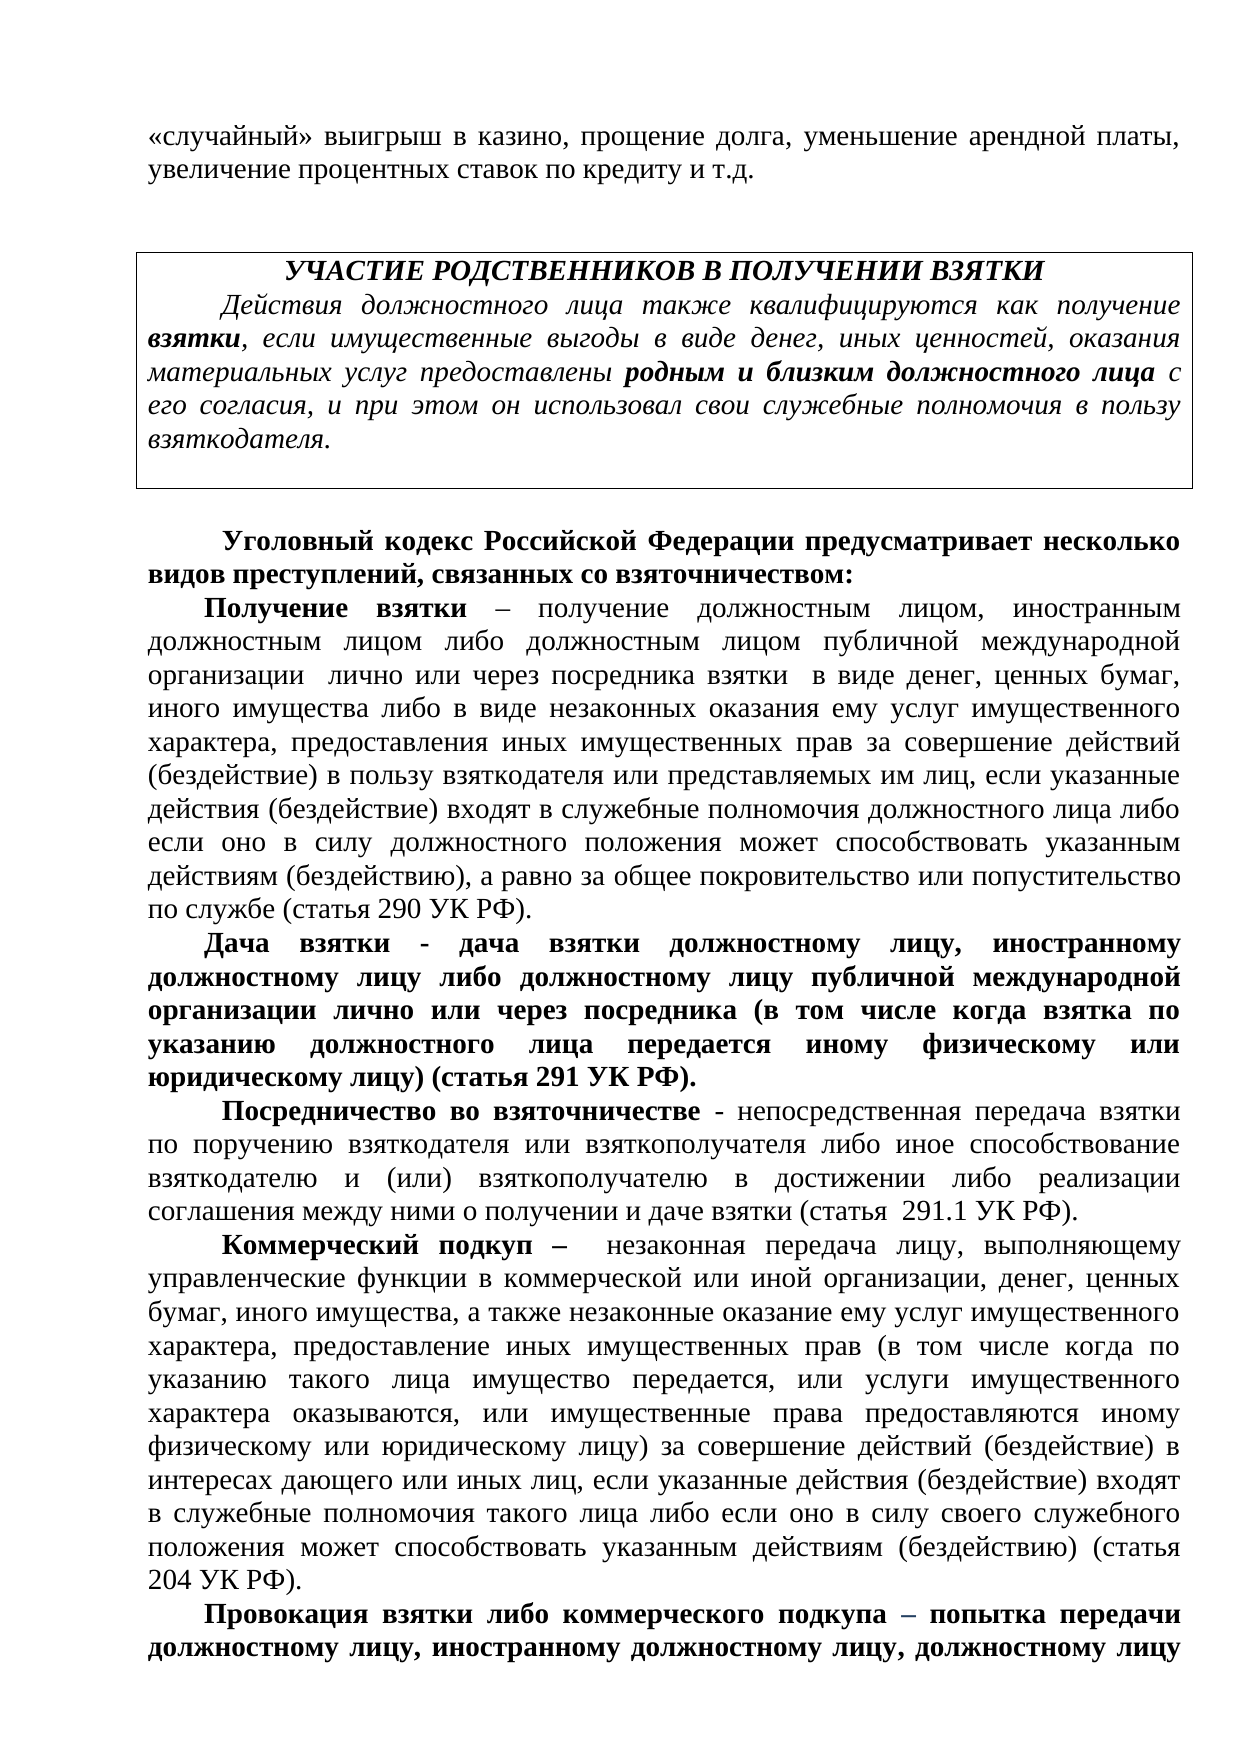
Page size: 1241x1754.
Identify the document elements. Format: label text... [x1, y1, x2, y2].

text Уголовный кодекс Российской Федерации предусматривает несколько видов преступлений, связанных со взяточничеством: [148, 523, 1181, 590]
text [148, 1596, 1181, 1663]
text Получение взятки – получение должностным лицом, иностранным должностным лицом либо должностным лицом публичной международной организации лично или через посредника взятки в виде денег, ценных бумаг, иного имущества либо в виде незаконных оказания ему услуг имущественного характера, предоставления иных имущественных прав за совершение действий (бездействие) в пользу взяткодателя или представляемых им лиц, если указанные действия (бездействие) входят в служебные полномочия должностного лица либо если оно в силу должностного положения может способствовать указанным действиям (бездействию), а равно за общее покровительство или попустительство по службе (статья 290 УК РФ). [148, 590, 1181, 925]
text Дача взятки - дача взятки должностному лицу, иностранному должностному лицу либо должностному лицу публичной международной организации лично или через посредника (в том числе когда взятка по указанию должностного лица передается иному физическому или юридическому лицу) (статья 291 УК РФ). [148, 925, 1181, 1093]
text Коммерческий подкуп – незаконная передача лицу, выполняющему управленческие функции в коммерческой или иной организации, денег, ценных бумаг, иного имущества, а также незаконные оказание ему услуг имущественного характера, предоставление иных имущественных прав (в том числе когда по указанию такого лица имущество передается, или услуги имущественного характера оказываются, или имущественные права предоставляются иному физическому или юридическому лицу) за совершение действий (бездействие) в интересах дающего или иных лиц, если указанные действия (бездействие) входят в служебные полномочия такого лица либо если оно в силу своего служебного положения может способствовать указанным действиям (бездействию) (статья 204 УК РФ). [148, 1227, 1181, 1596]
text Посредничество во взяточничестве - непосредственная передача взятки по поручению взяткодателя или взяткополучателя либо иное способствование взяткодателю и (или) взяткополучателю в достижении либо реализации соглашения между ними о получении и даче взятки (статья 291.1 УК РФ). [148, 1093, 1181, 1227]
table_header УЧАСТИЕ РОДСТВЕННИКОВ В ПОЛУЧЕНИИ ВЗЯТКИ Действия должностного лица также квалифицируются как получение взятки, если имущественные выгоды в виде денег, иных ценностей, оказания материальных услуг предоставлены родным и близким должностного лица с его согласия, и при этом он использовал свои служебные полномочия в пользу взяткодателя. [137, 253, 1192, 488]
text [148, 118, 1181, 185]
